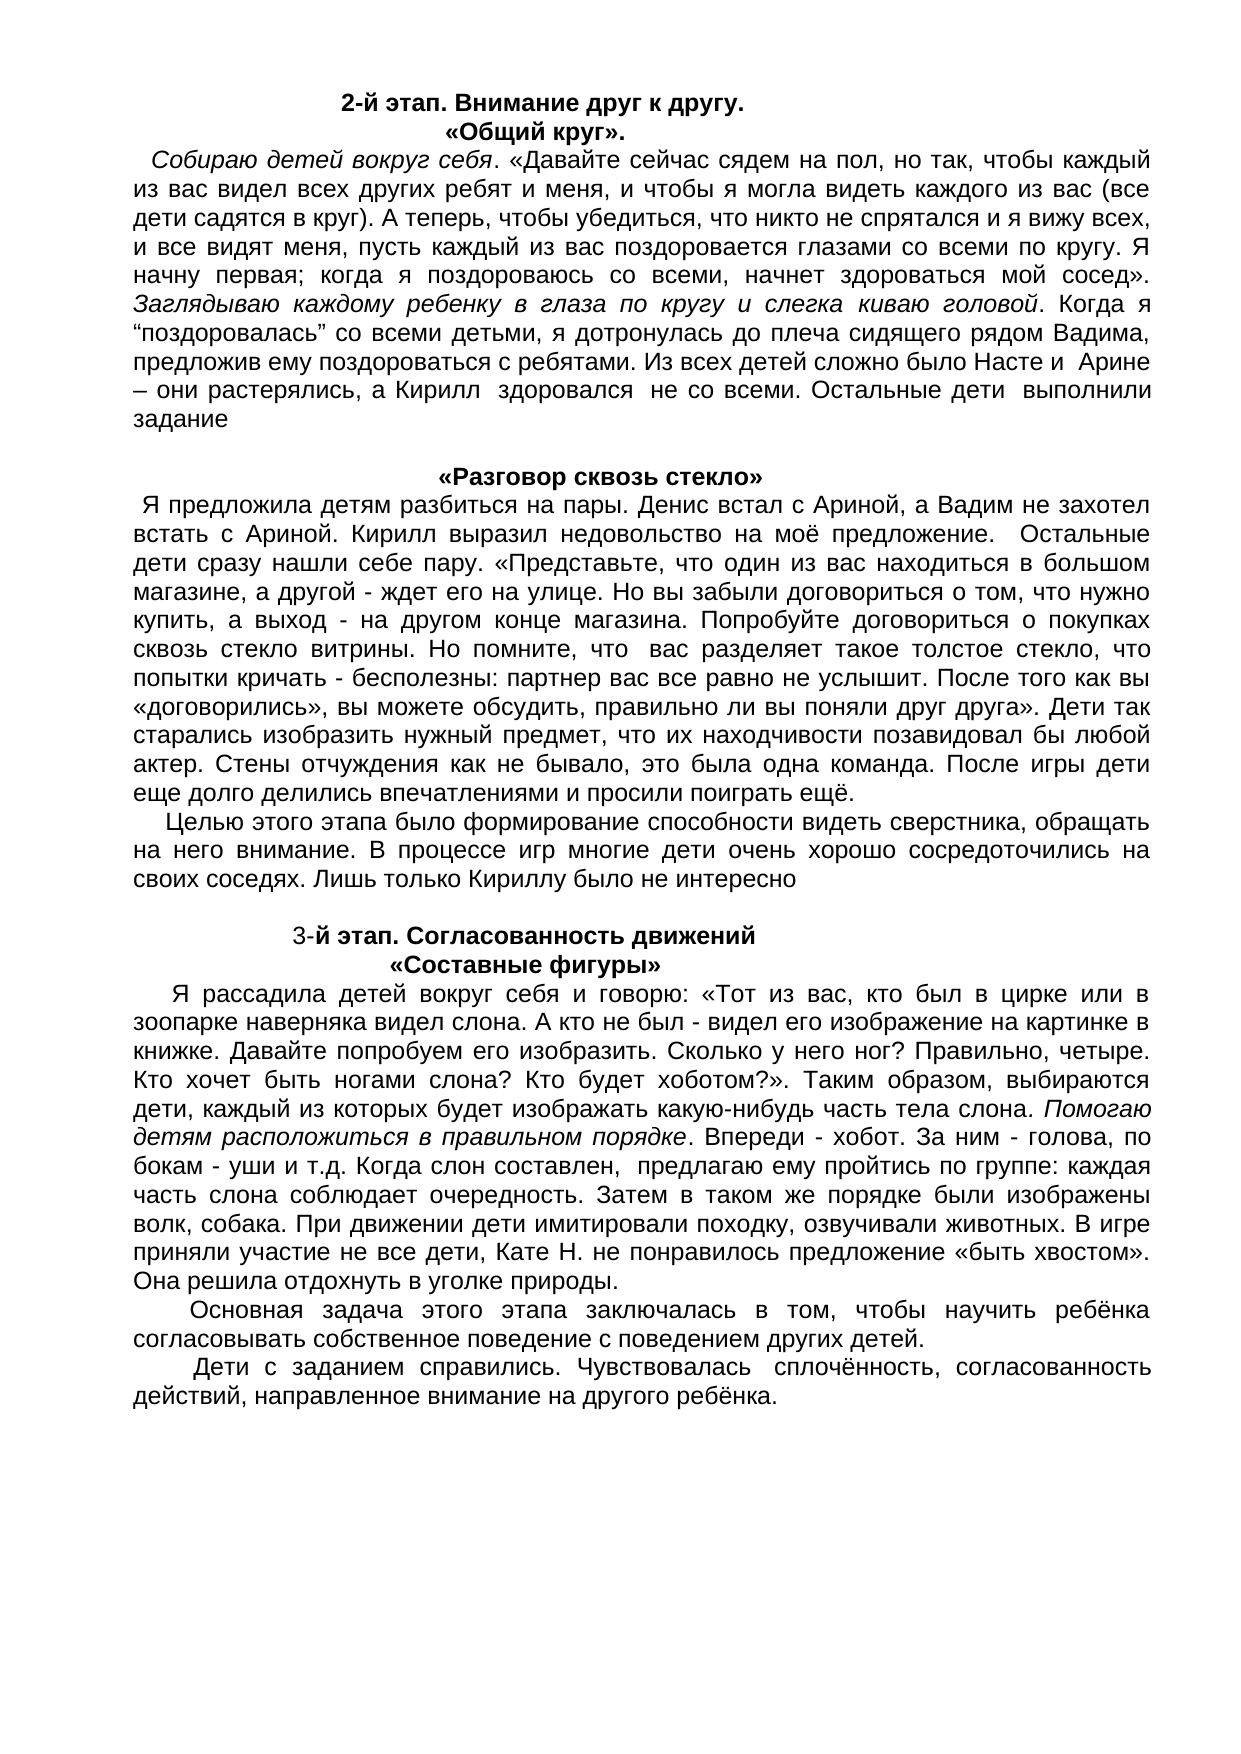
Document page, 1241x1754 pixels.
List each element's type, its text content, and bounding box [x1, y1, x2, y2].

text 3-й этап. Согласованность движений [133, 921, 1152, 950]
text Собираю детей вокруг себя. «Давайте сейчас сядем на пол, но так, чтобы каждый из вас видел всех других ребят и меня, и чтобы я могла видеть каждого из вас (все дети садятся в круг). А теперь, чтобы убедиться, что никто не спрятался и я вижу всех, и все видят меня, пусть каждый из вас поздоровается глазами со всеми по кругу. Я начну первая; когда я поздороваюсь со всеми, начнет здороваться мой сосед». Заглядываю каждому ребенку в глаза по кругу и слегка киваю головой. Когда я “поздоровалась” со всеми детьми, я дотронулась до плеча сидящего рядом Вадима, предложив ему поздороваться с ребятами. Из всех детей сложно было Насте и Арине – они растерялись, а Кирилл здоровался не со всеми. Остальные дети выполнили задание [133, 145, 1152, 433]
text Основная задача этого этапа заключалась в том, чтобы научить ребёнка согласовывать собственное поведение с поведением других детей. [133, 1295, 1152, 1352]
text Целью этого этапа было формирование способности видеть сверстника, обращать на него внимание. В процессе игр многие дети очень хорошо сосредоточились на своих соседях. Лишь только Кириллу было не интересно [133, 807, 1152, 893]
text Я рассадила детей вокруг себя и говорю: «Тот из вас, кто был в цирке или в зоопарке наверняка видел слона. А кто не был - видел его изображение на картинке в книжке. Давайте попробуем его изобразить. Сколько у него ног? Правильно, четыре. Кто хочет быть ногами слона? Кто будет хоботом?». Таким образом, выбираются дети, каждый из которых будет изображать какую-нибудь часть тела слона. Помогаю детям расположиться в правильном порядке. Впереди - хобот. За ним - голова, по бокам - уши и т.д. Когда слон составлен, предлагаю ему пройтись по группе: каждая часть слона соблюдает очередность. Затем в таком же порядке были изображены волк, собака. При движении дети имитировали походку, озвучивали животных. В игре приняли участие не все дети, Кате Н. не понравилось предложение «быть хвостом». Она решила отдохнуть в уголке природы. [133, 978, 1152, 1295]
text Я предложила детям разбиться на пары. Денис встал с Ариной, а Вадим не захотел встать с Ариной. Кирилл выразил недовольство на моё предложение. Остальные дети сразу нашли себе пару. «Представьте, что один из вас находиться в большом магазине, а другой - ждет его на улице. Но вы забыли договориться о том, что нужно купить, а выход - на другом конце магазина. Попробуйте договориться о покупках сквозь стекло витрины. Но помните, что вас разделяет такое толстое стекло, что попытки кричать - бесполезны: партнер вас все равно не услышит. После того как вы «договорились», вы можете обсудить, правильно ли вы поняли друг друга». Дети так старались изобразить нужный предмет, что их находчивости позавидовал бы любой актер. Стены отчуждения как не бывало, это была одна команда. После игры дети еще долго делились впечатлениями и просили поиграть ещё. [133, 490, 1152, 807]
text «Составные фигуры» [133, 950, 1152, 978]
text «Разговор сквозь стекло» [133, 462, 1152, 490]
text «Общий круг». [133, 117, 1152, 145]
text Дети с заданием справились. Чувствовалась сплочённость, согласованность действий, направленное внимание на другого ребёнка. [133, 1352, 1152, 1410]
text 2-й этап. Внимание друг к другу. [133, 88, 1152, 117]
